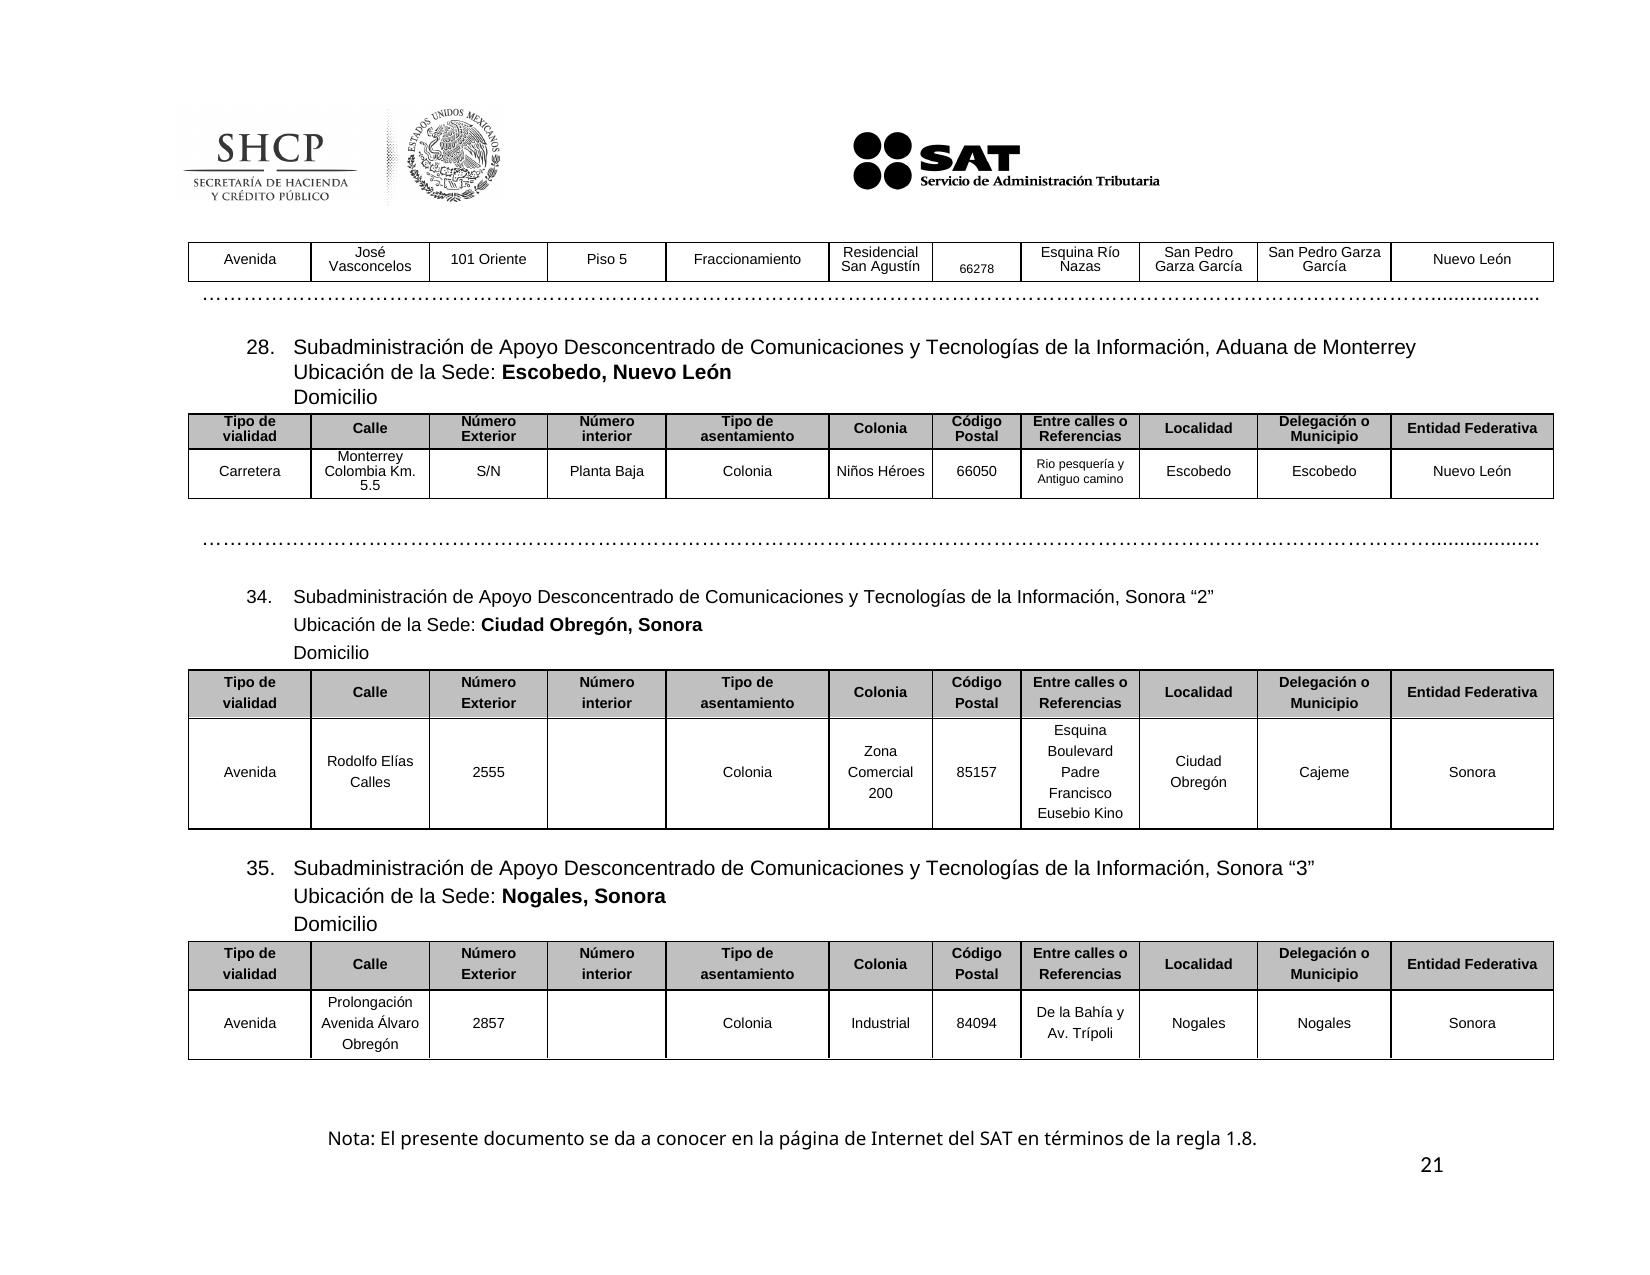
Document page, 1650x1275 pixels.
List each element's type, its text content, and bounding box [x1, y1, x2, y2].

table_cell Avenida [189, 243, 310, 281]
table_header Colonia [830, 415, 932, 448]
table_cell Escobedo [1258, 450, 1390, 498]
table_cell 66278 [933, 243, 1020, 281]
text Ubicación de la Sede: Escobedo, Nuevo León [246, 363, 1443, 384]
table_header Entidad Federativa [1392, 415, 1553, 448]
table_cell Sonora [1392, 991, 1553, 1058]
table_cell Colonia [667, 450, 828, 498]
table_cell San Pedro Garza García [1140, 243, 1257, 281]
text Ubicación de la Sede: Ciudad Obregón, Sonora [246, 613, 1443, 636]
table_cell Prolongación Avenida Álvaro Obregón [312, 991, 429, 1058]
table_cell Zona Comercial 200 [830, 719, 932, 828]
table_header Tipo de asentamiento [667, 415, 828, 448]
text Domicilio [246, 641, 1443, 664]
table_header Delegación o Municipio [1258, 942, 1390, 989]
table_cell 85157 [933, 719, 1020, 828]
table_header Código Postal [933, 942, 1020, 989]
text ……………………………………………………………………………………………………………………………………………………………................... [171, 527, 1544, 550]
table_cell Niños Héroes [830, 450, 932, 498]
table_cell José Vasconcelos [312, 243, 429, 281]
table_cell Monterrey Colombia Km. 5.5 [312, 450, 429, 498]
table_cell San Pedro Garza García [1258, 243, 1390, 281]
table_cell Industrial [830, 991, 932, 1058]
table_header Número interior [548, 415, 665, 448]
table_header Código Postal [933, 415, 1020, 448]
table_header Entidad Federativa [1392, 942, 1553, 989]
table_cell Planta Baja [548, 450, 665, 498]
table_cell Carretera [189, 450, 310, 498]
table_cell 66050 [933, 450, 1020, 498]
table_cell Esquina Río Nazas [1022, 243, 1139, 281]
text Domicilio [246, 388, 1443, 409]
table_cell Colonia [667, 719, 828, 828]
table_header Número Exterior [430, 415, 547, 448]
table_cell Colonia [667, 991, 828, 1058]
table_cell [548, 719, 665, 828]
table_cell Sonora [1392, 719, 1553, 828]
text 35. Subadministración de Apoyo Desconcentrado de Comunicaciones y Tecnologías de la Información, Sonora “3” [246, 858, 1443, 880]
table_cell Residencial San Agustín [830, 243, 932, 281]
table_cell 2555 [430, 719, 547, 828]
table_header Colonia [830, 942, 932, 989]
table_header Tipo de vialidad [189, 671, 310, 717]
table_cell Ciudad Obregón [1140, 719, 1257, 828]
table_cell Rio pesquería y Antiguo camino [1022, 450, 1139, 498]
table_header Calle [312, 415, 429, 448]
table_header Entidad Federativa [1392, 671, 1553, 717]
table_header Delegación o Municipio [1258, 415, 1390, 448]
table_header Tipo de asentamiento [667, 671, 828, 717]
table_cell Cajeme [1258, 719, 1390, 828]
table_cell [548, 991, 665, 1058]
table_header Entre calles o Referencias [1022, 671, 1139, 717]
table_cell Nogales [1258, 991, 1390, 1058]
text ……………………………………………………………………………………………………………………………………………………………................... [171, 282, 1544, 305]
table_header Número interior [548, 942, 665, 989]
table_header Entre calles o Referencias [1022, 942, 1139, 989]
table_cell 101 Oriente [430, 243, 547, 281]
table_cell Piso 5 [548, 243, 665, 281]
table_header Tipo de asentamiento [667, 942, 828, 989]
table_cell De la Bahía y Av. Trípoli [1022, 991, 1139, 1058]
text 28. Subadministración de Apoyo Desconcentrado de Comunicaciones y Tecnologías de la Información, Aduana de Monterrey [246, 338, 1443, 359]
table_header Tipo de vialidad [189, 415, 310, 448]
table_cell Fraccionamiento [667, 243, 828, 281]
table_header Calle [312, 942, 429, 989]
table_header Número Exterior [430, 671, 547, 717]
table_cell Escobedo [1140, 450, 1257, 498]
picture [849, 128, 1163, 191]
table_header Número Exterior [430, 942, 547, 989]
text Ubicación de la Sede: Nogales, Sonora [246, 885, 1443, 908]
table_header Localidad [1140, 415, 1257, 448]
table_cell Nuevo León [1392, 450, 1553, 498]
table_cell Avenida [189, 719, 310, 828]
table_header Entre calles o Referencias [1022, 415, 1139, 448]
table_cell Rodolfo Elías Calles [312, 719, 429, 828]
table_cell Avenida [189, 991, 310, 1058]
table_header Calle [312, 671, 429, 717]
table_header Delegación o Municipio [1258, 671, 1390, 717]
table_cell Esquina Boulevard Padre Francisco Eusebio Kino [1022, 719, 1139, 828]
table_cell S/N [430, 450, 547, 498]
table_header Colonia [830, 671, 932, 717]
table_cell Nogales [1140, 991, 1257, 1058]
table_header Número interior [548, 671, 665, 717]
table_header Código Postal [933, 671, 1020, 717]
table_cell 2857 [430, 991, 547, 1058]
table_header Localidad [1140, 942, 1257, 989]
picture [171, 102, 509, 207]
text Domicilio [246, 913, 1443, 936]
text 34. Subadministración de Apoyo Desconcentrado de Comunicaciones y Tecnologías de la Información, Sonora “2” [246, 586, 1443, 608]
table_cell 84094 [933, 991, 1020, 1058]
table_header Tipo de vialidad [189, 942, 310, 989]
table_header Localidad [1140, 671, 1257, 717]
table_cell Nuevo León [1392, 243, 1553, 281]
